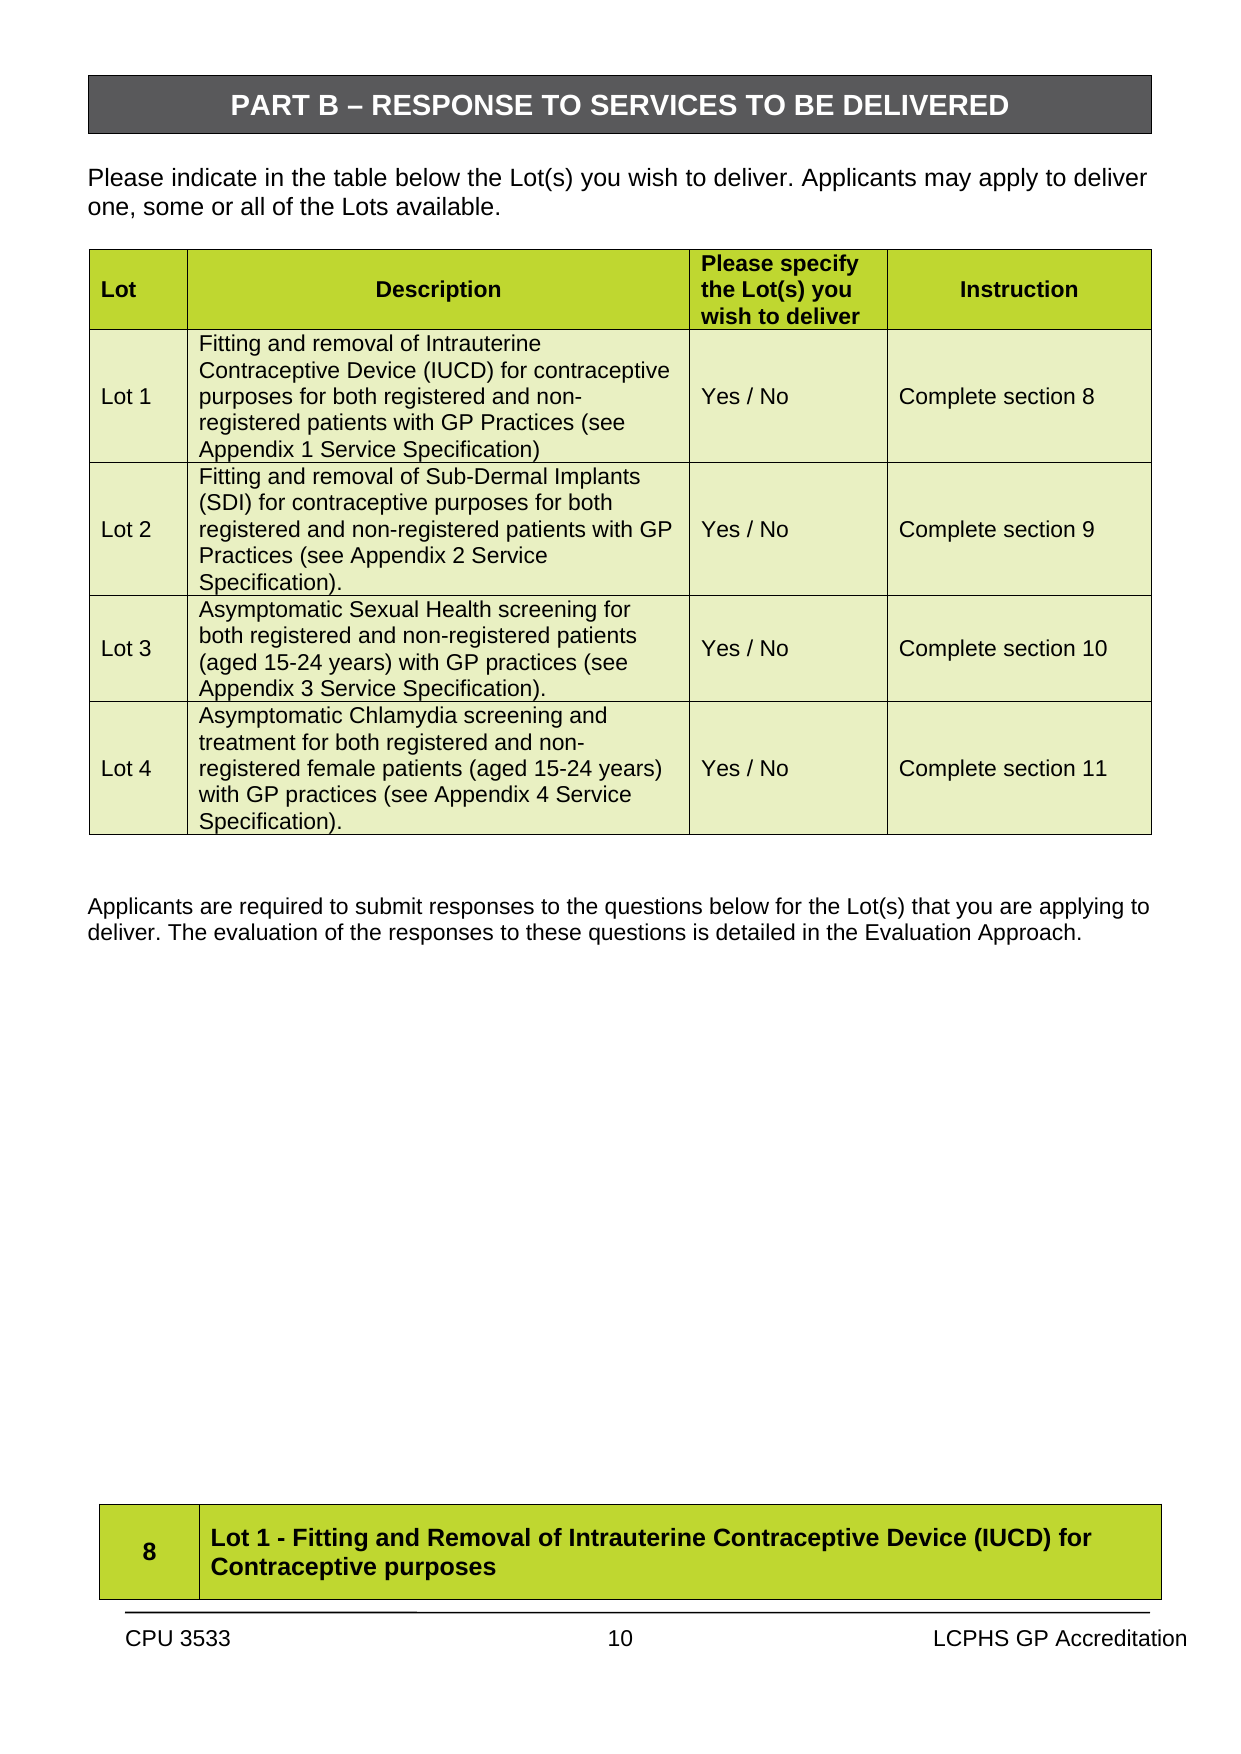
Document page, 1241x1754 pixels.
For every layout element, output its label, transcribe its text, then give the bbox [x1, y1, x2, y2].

table_header 8 [100, 1505, 199, 1599]
table_cell Yes / No [690, 330, 887, 462]
table_header Please specify the Lot(s) you wish to deliver [690, 250, 887, 329]
table_cell Lot 2 [90, 463, 187, 595]
table_cell Asymptomatic Sexual Health screening for both registered and non-registered patients (aged 15-24 years) with GP practices (see Appendix 3 Service Specification). [188, 596, 689, 701]
table_header Lot 1 - Fitting and Removal of Intrauterine Contraceptive Device (IUCD) for Contraceptive purposes [200, 1505, 1161, 1599]
table_cell Lot 3 [90, 596, 187, 701]
table_header Lot [90, 250, 187, 329]
table_cell Lot 1 [90, 330, 187, 462]
text Applicants are required to submit responses to the questions below for the Lot(s) that you are applying to deliver. The evaluation of the responses to these questions is detailed in the Evaluation Approach. [87, 893, 1150, 945]
table_cell Complete section 10 [888, 596, 1151, 701]
text Please indicate in the table below the you wish to deliver. Applicants may apply to deliver one, some or all of the Lots available. [87, 163, 1150, 220]
table_cell Lot 4 [90, 702, 187, 834]
table_cell Yes / No [690, 702, 887, 834]
table_cell Complete section 8 [888, 330, 1151, 462]
table_header PART B – RESPONSE TO SERVICES TO BE DELIVERED [89, 76, 1151, 133]
table_cell Complete section 9 [888, 463, 1151, 595]
table_cell Asymptomatic Chlamydia screening and treatment for both registered and non-registered female patients (aged 15-24 years) with GP practices (see Appendix 4 Service Specification). [188, 702, 689, 834]
table_cell Fitting and removal of Sub-Dermal Implants (SDI) for contraceptive purposes for both registered and non-registered patients with GP Practices (see Appendix 2 Service Specification). [188, 463, 689, 595]
table_cell Yes / No [690, 463, 887, 595]
table_cell Fitting and removal of Intrauterine Contraceptive Device (IUCD) for contraceptive purposes for both registered and non-registered patients with GP Practices (see Appendix 1 Service Specification) [188, 330, 689, 462]
table_header Instruction [888, 250, 1151, 329]
table_header Description [188, 250, 689, 329]
table_cell Complete section 11 [888, 702, 1151, 834]
table_cell Yes / No [690, 596, 887, 701]
